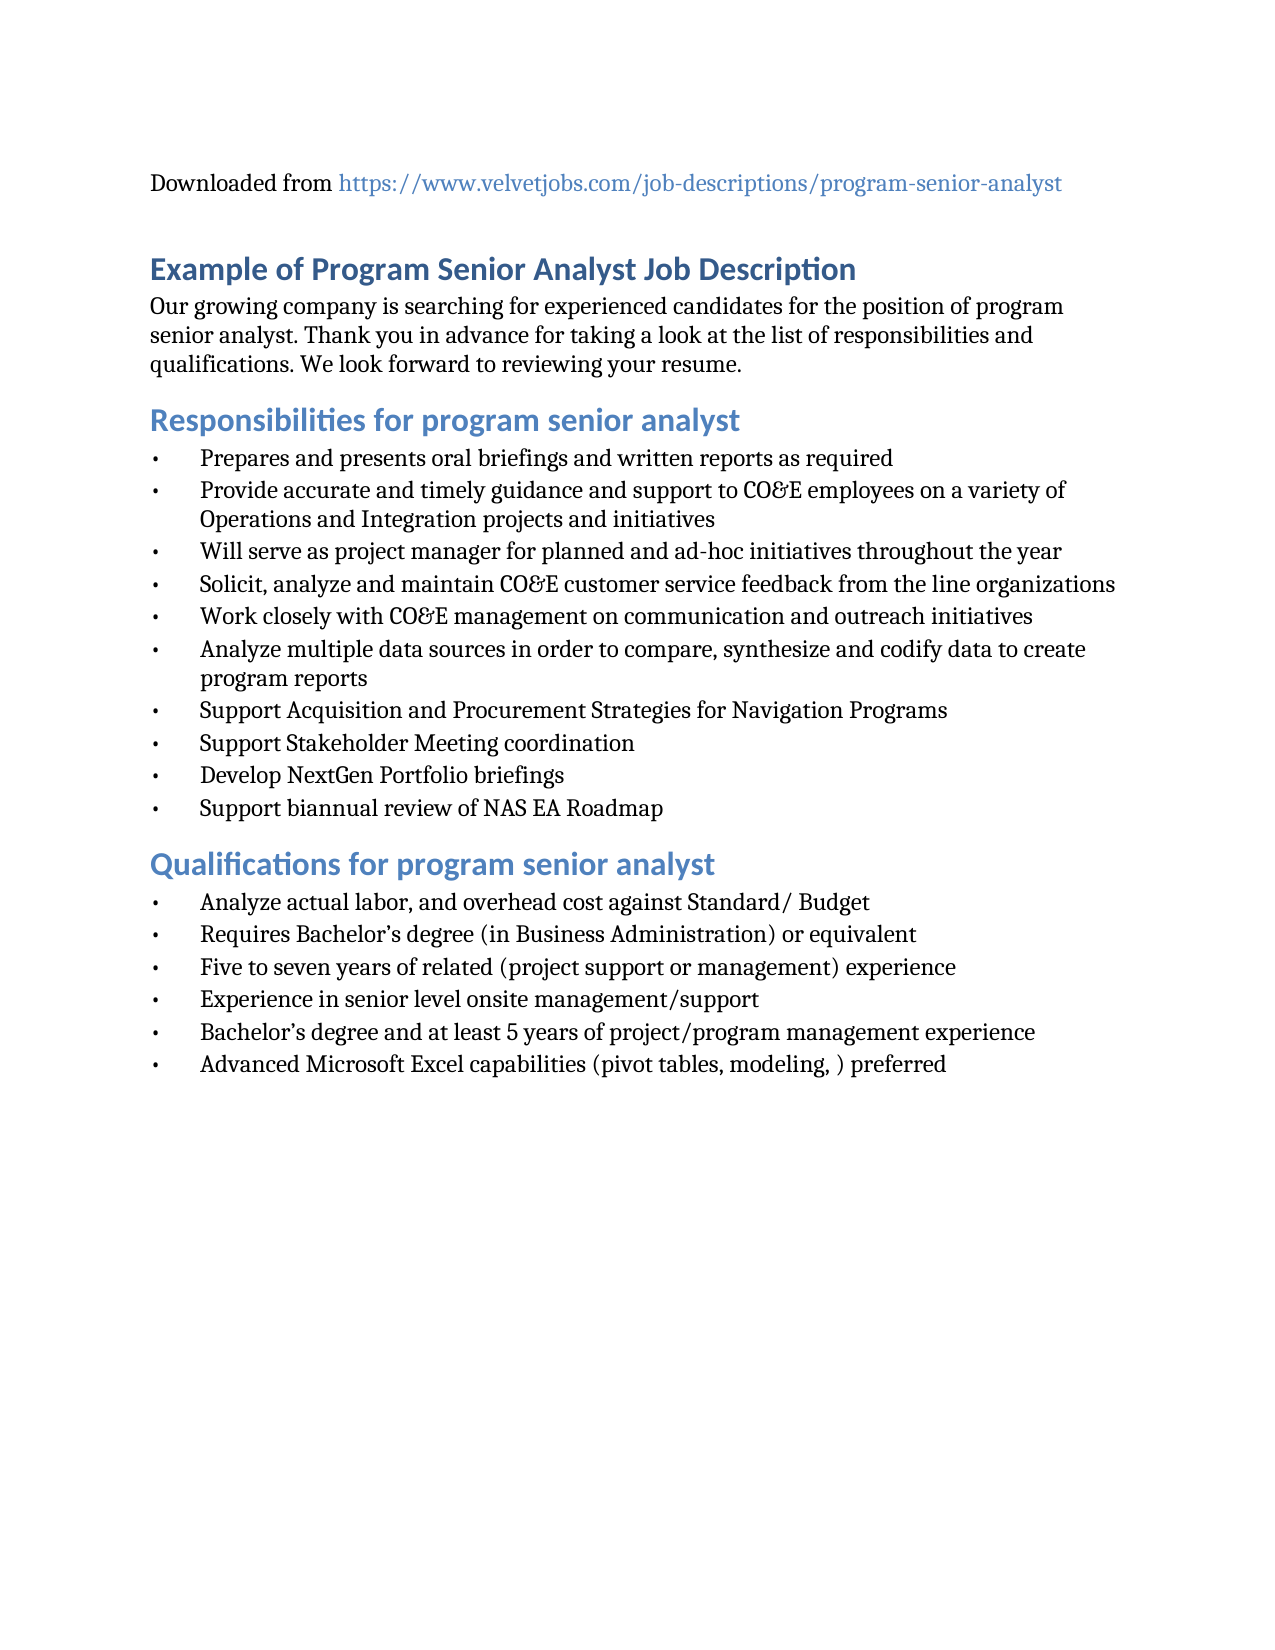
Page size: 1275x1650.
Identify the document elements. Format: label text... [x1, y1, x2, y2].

text Downloaded from https://www.velvetjobs.com/job-descriptions/program-senior-analyst [150, 169, 1125, 197]
list Bachelor’s degree and at least 5 years of project/program management experience [150, 1018, 1125, 1046]
text Our growing company is searching for experienced candidates for the position of program senior analyst. Thank you in advance for taking a look at the list of responsibilities and qualifications. We look forward to reviewing your resume. [150, 292, 1125, 378]
list Solicit, analyze and maintain CO&E customer service feedback from the line organizations [150, 570, 1125, 598]
list Support biannual review of NAS EA Roadmap [150, 793, 1125, 822]
list Work closely with CO&E management on communication and outreach initiatives [150, 602, 1125, 631]
list Support Acquisition and Procurement Strategies for Navigation Programs [150, 696, 1125, 725]
list Support Stakeholder Meeting coordination [150, 728, 1125, 757]
list Prepares and presents oral briefings and written reports as required [150, 443, 1125, 472]
list Analyze actual labor, and overhead cost against Standard/ Budget [150, 888, 1125, 916]
list Will serve as project manager for planned and ad-hoc initiatives throughout the year [150, 537, 1125, 566]
list Analyze multiple data sources in order to compare, synthesize and codify data to create program reports [150, 635, 1125, 692]
list Experience in senior level onsite management/support [150, 985, 1125, 1014]
subtitle Qualifications for program senior analyst [150, 843, 1125, 884]
subtitle Responsibilities for program senior analyst [150, 399, 1125, 440]
list Advanced Microsoft Excel capabilities (pivot tables, modeling, ) preferred [150, 1050, 1125, 1079]
list Requires Bachelor’s degree (in Business Administration) or equivalent [150, 920, 1125, 949]
list Develop NextGen Portfolio briefings [150, 761, 1125, 790]
list Five to seven years of related (project support or management) experience [150, 953, 1125, 981]
subtitle Example of Program Senior Analyst Job Description [150, 247, 1125, 288]
list Provide accurate and timely guidance and support to CO&E employees on a variety of Operations and Integration projects and initiatives [150, 476, 1125, 533]
